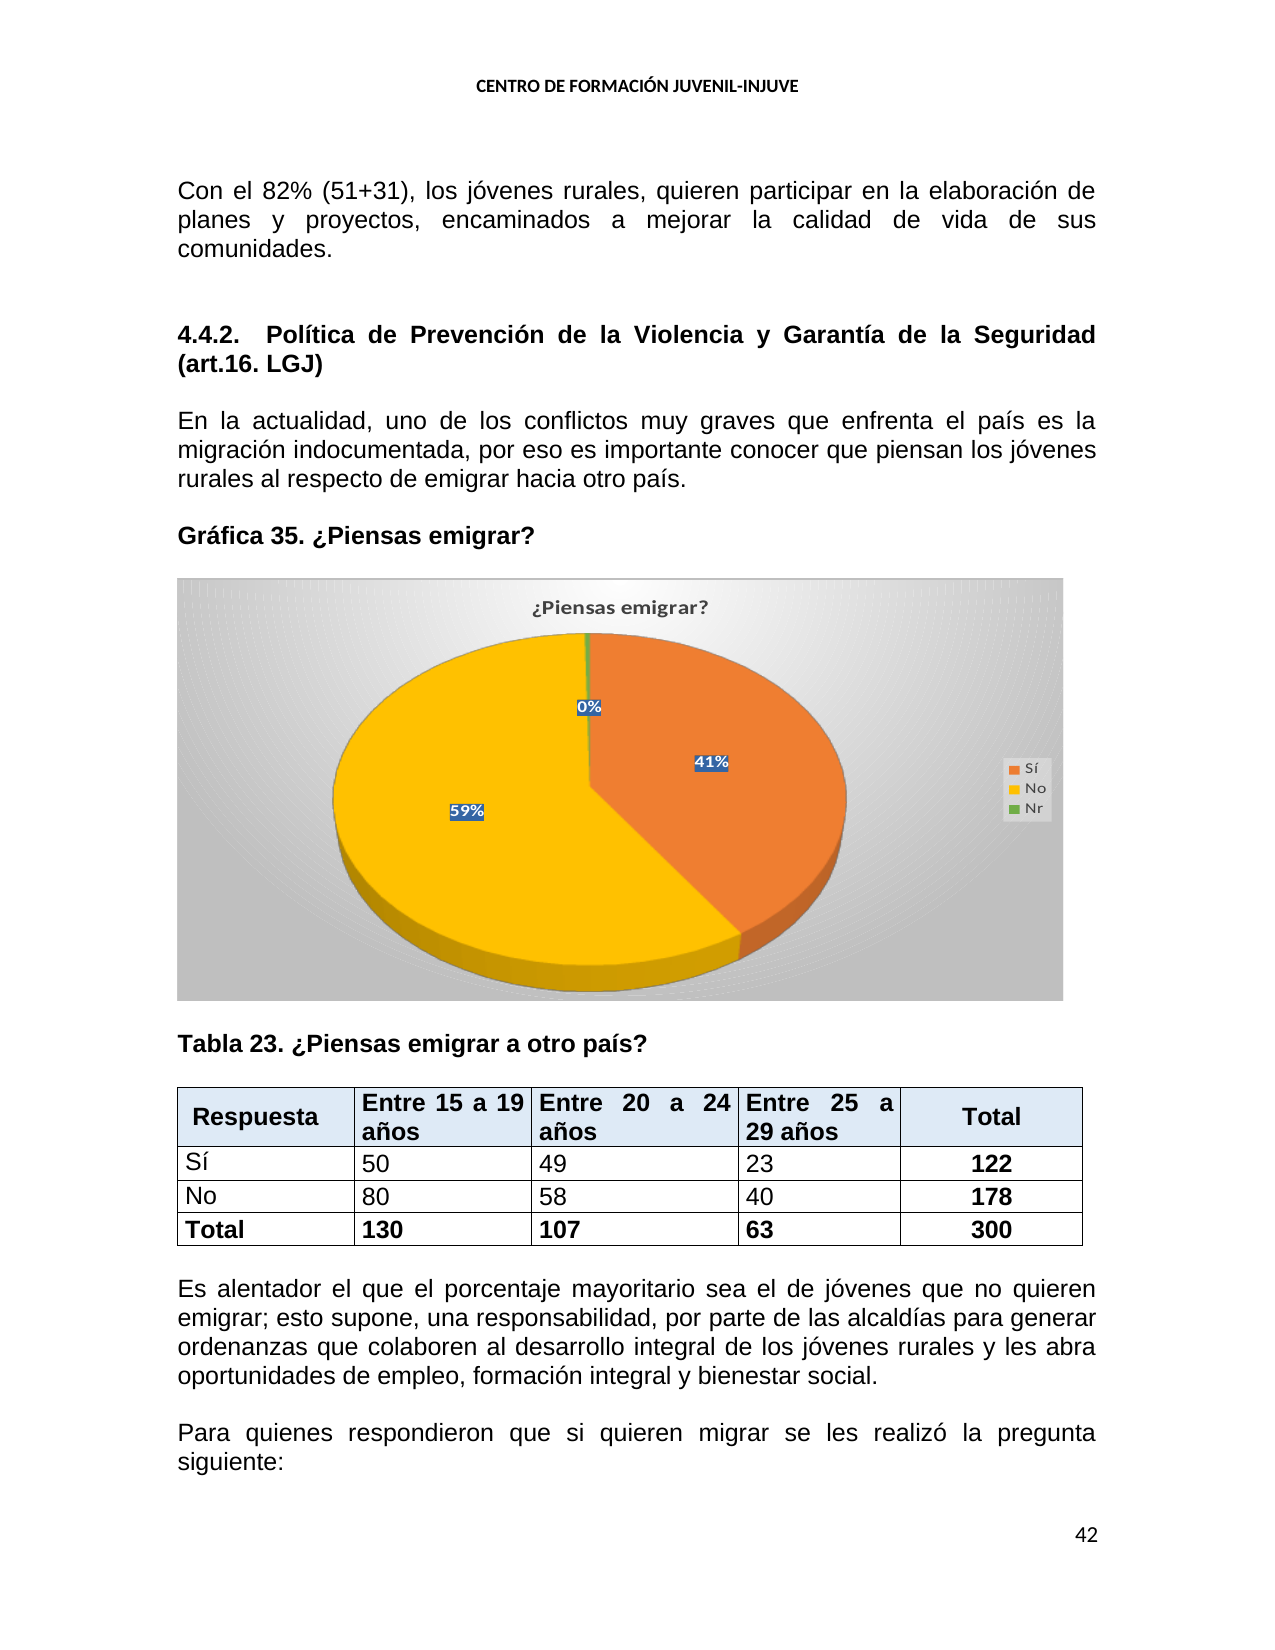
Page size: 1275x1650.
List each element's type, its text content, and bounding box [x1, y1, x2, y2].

table_header Entre 25 a 29 años [739, 1088, 900, 1146]
text Es alentador el que el porcentaje mayoritario sea el de jóvenes que no quieren emigrar; esto supone, una responsabilidad, por parte de las alcaldías para generar ordenanzas que colaboren al desarrollo integral de los jóvenes rurales y les abra oportunidades de empleo, formación integral y bienestar social. [177, 1274, 1098, 1389]
table_cell Total [178, 1213, 354, 1245]
table_cell Sí [178, 1147, 354, 1180]
text Tabla 23. ¿Piensas emigrar a otro país? [177, 1029, 1098, 1058]
table_header Entre 20 a 24 años [532, 1088, 738, 1146]
table_cell 178 [901, 1181, 1082, 1212]
text Para quienes respondieron que si quieren migrar se les realizó la pregunta siguiente: [177, 1418, 1098, 1476]
text Con el 82% (51+31), los jóvenes rurales, quieren participar en la elaboración de planes y proyectos, encaminados a mejorar la calidad de vida de sus comunidades. [177, 176, 1098, 263]
table_cell 80 [355, 1181, 531, 1212]
table_cell No [178, 1181, 354, 1212]
table_cell 63 [739, 1213, 900, 1245]
table_cell 50 [355, 1147, 531, 1180]
table_cell 58 [532, 1181, 738, 1212]
table_header Total [901, 1088, 1082, 1146]
table_cell 300 [901, 1213, 1082, 1245]
text Gráfica 35. ¿Piensas emigrar? [177, 521, 1098, 550]
table_cell 40 [739, 1181, 900, 1212]
table_cell 23 [739, 1147, 900, 1180]
table_cell 49 [532, 1147, 738, 1180]
table_header Respuesta [178, 1088, 354, 1146]
text 4.4.2. Política de Prevención de la Violencia y Garantía de la Seguridad (art.16. LGJ) [177, 320, 1098, 378]
table_cell 107 [532, 1213, 738, 1245]
text En la actualidad, uno de los conflictos muy graves que enfrenta el país es la migración indocumentada, por eso es importante conocer que piensan los jóvenes rurales al respecto de emigrar hacia otro país. [177, 406, 1098, 493]
table_header Entre 15 a 19 años [355, 1088, 531, 1146]
table_cell 130 [355, 1213, 531, 1245]
table_cell 122 [901, 1147, 1082, 1180]
